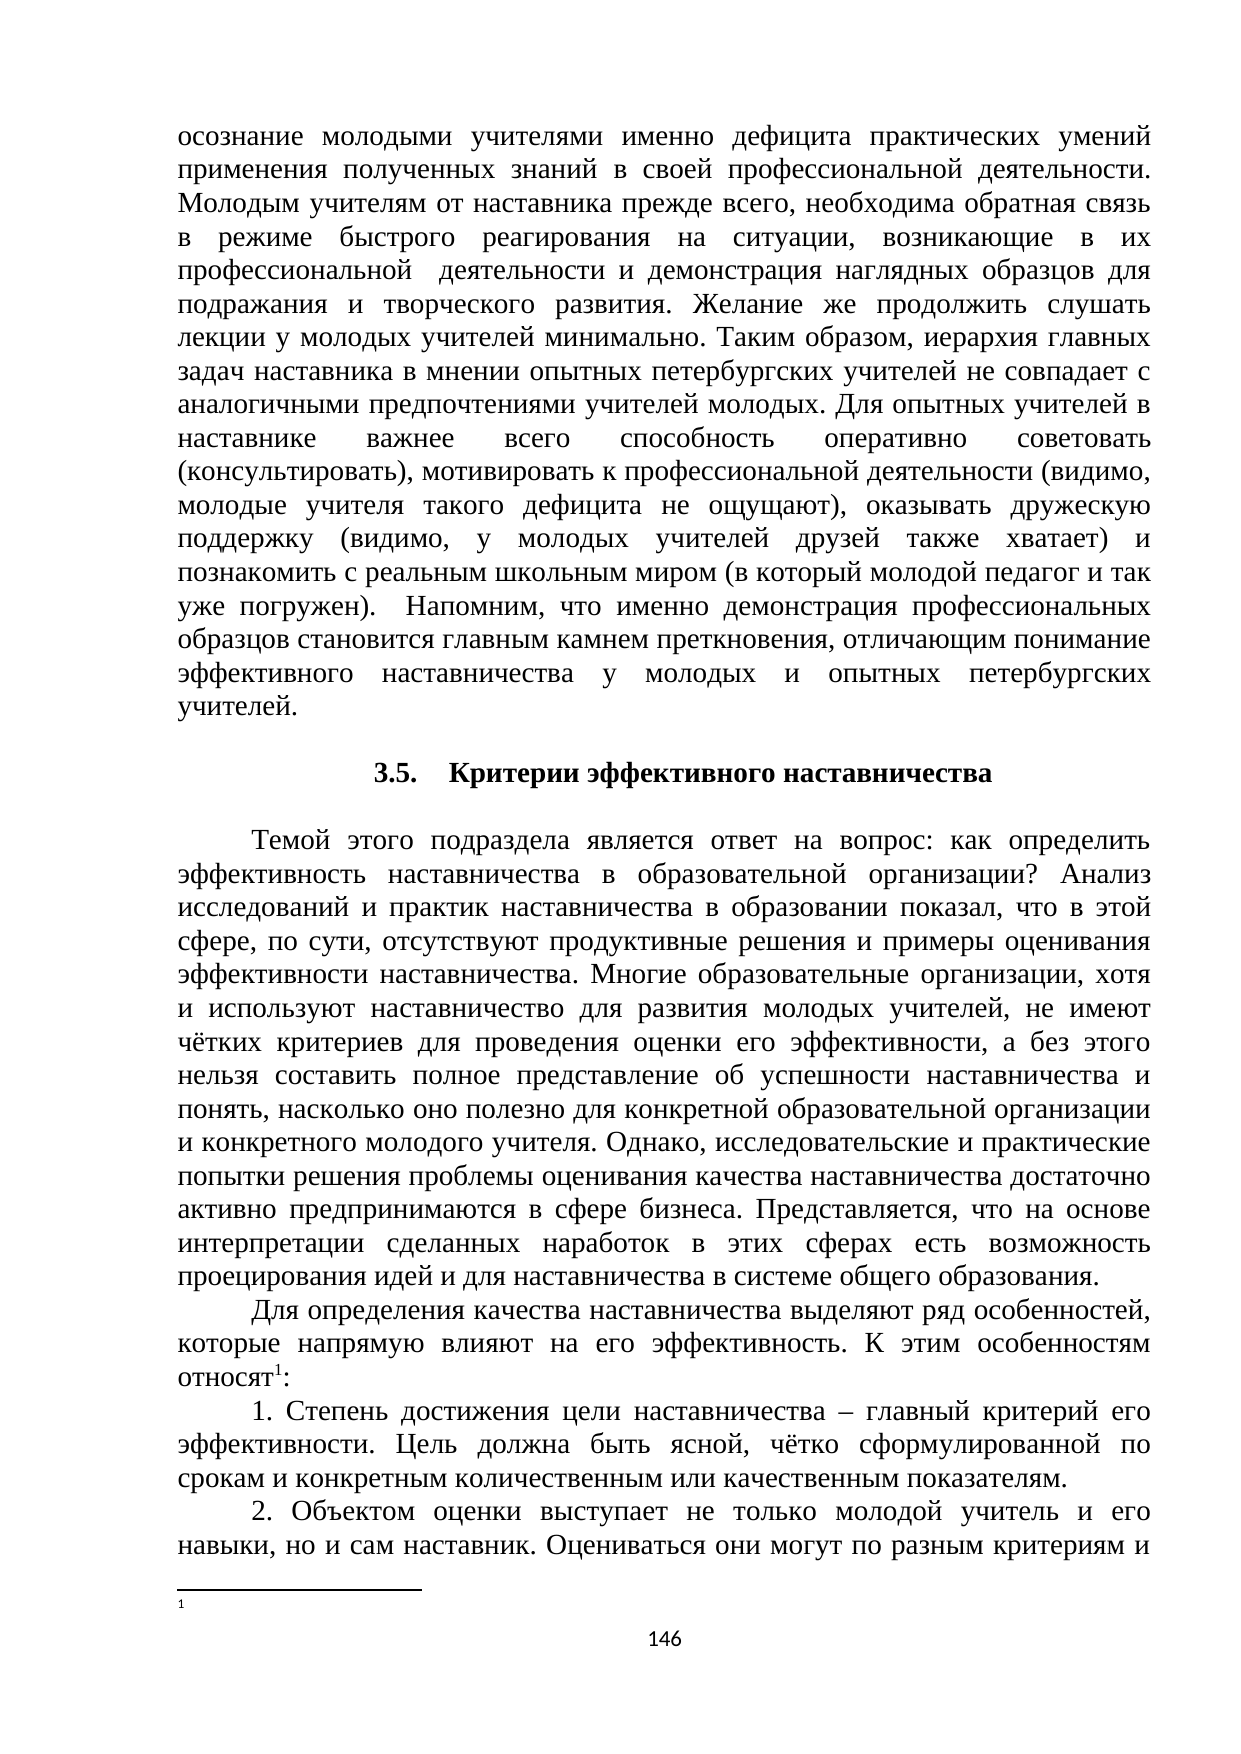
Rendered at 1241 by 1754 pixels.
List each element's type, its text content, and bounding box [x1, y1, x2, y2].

text Темой этого подраздела является ответ на вопрос: как определить эффективность наставничества в образовательной организации? Анализ исследований и практик наставничества в образовании показал, что в этой сфере, по сути, отсутствуют продуктивные решения и примеры оценивания эффективности наставничества. Многие образовательные организации, хотя и используют наставничество для развития молодых учителей, не имеют чётких критериев для проведения оценки его эффективности, а без этого нельзя составить полное представление об успешности наставничества и понять, насколько оно полезно для конкретной образовательной организации и конкретного молодого учителя. Однако, исследовательские и практические попытки решения проблемы оценивания качества наставничества достаточно активно предпринимаются в сфере бизнеса. Представляется, что на основе интерпретации сделанных наработок в этих сферах есть возможность проецирования идей и для наставничества в системе общего образования. [177, 822, 1152, 1292]
text Для определения качества наставничества выделяют ряд особенностей, которые напрямую влияют на его эффективность. К этим особенностям относят: [177, 1292, 1152, 1393]
list Критерии эффективного наставничества [215, 755, 1152, 789]
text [177, 118, 1152, 722]
text 1. Степень достижения цели наставничества – главный критерий его эффективности. Цель должна быть ясной, чётко сформулированной по срокам и конкретным количественным или качественным показателям. [177, 1393, 1152, 1493]
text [177, 1493, 1152, 1560]
